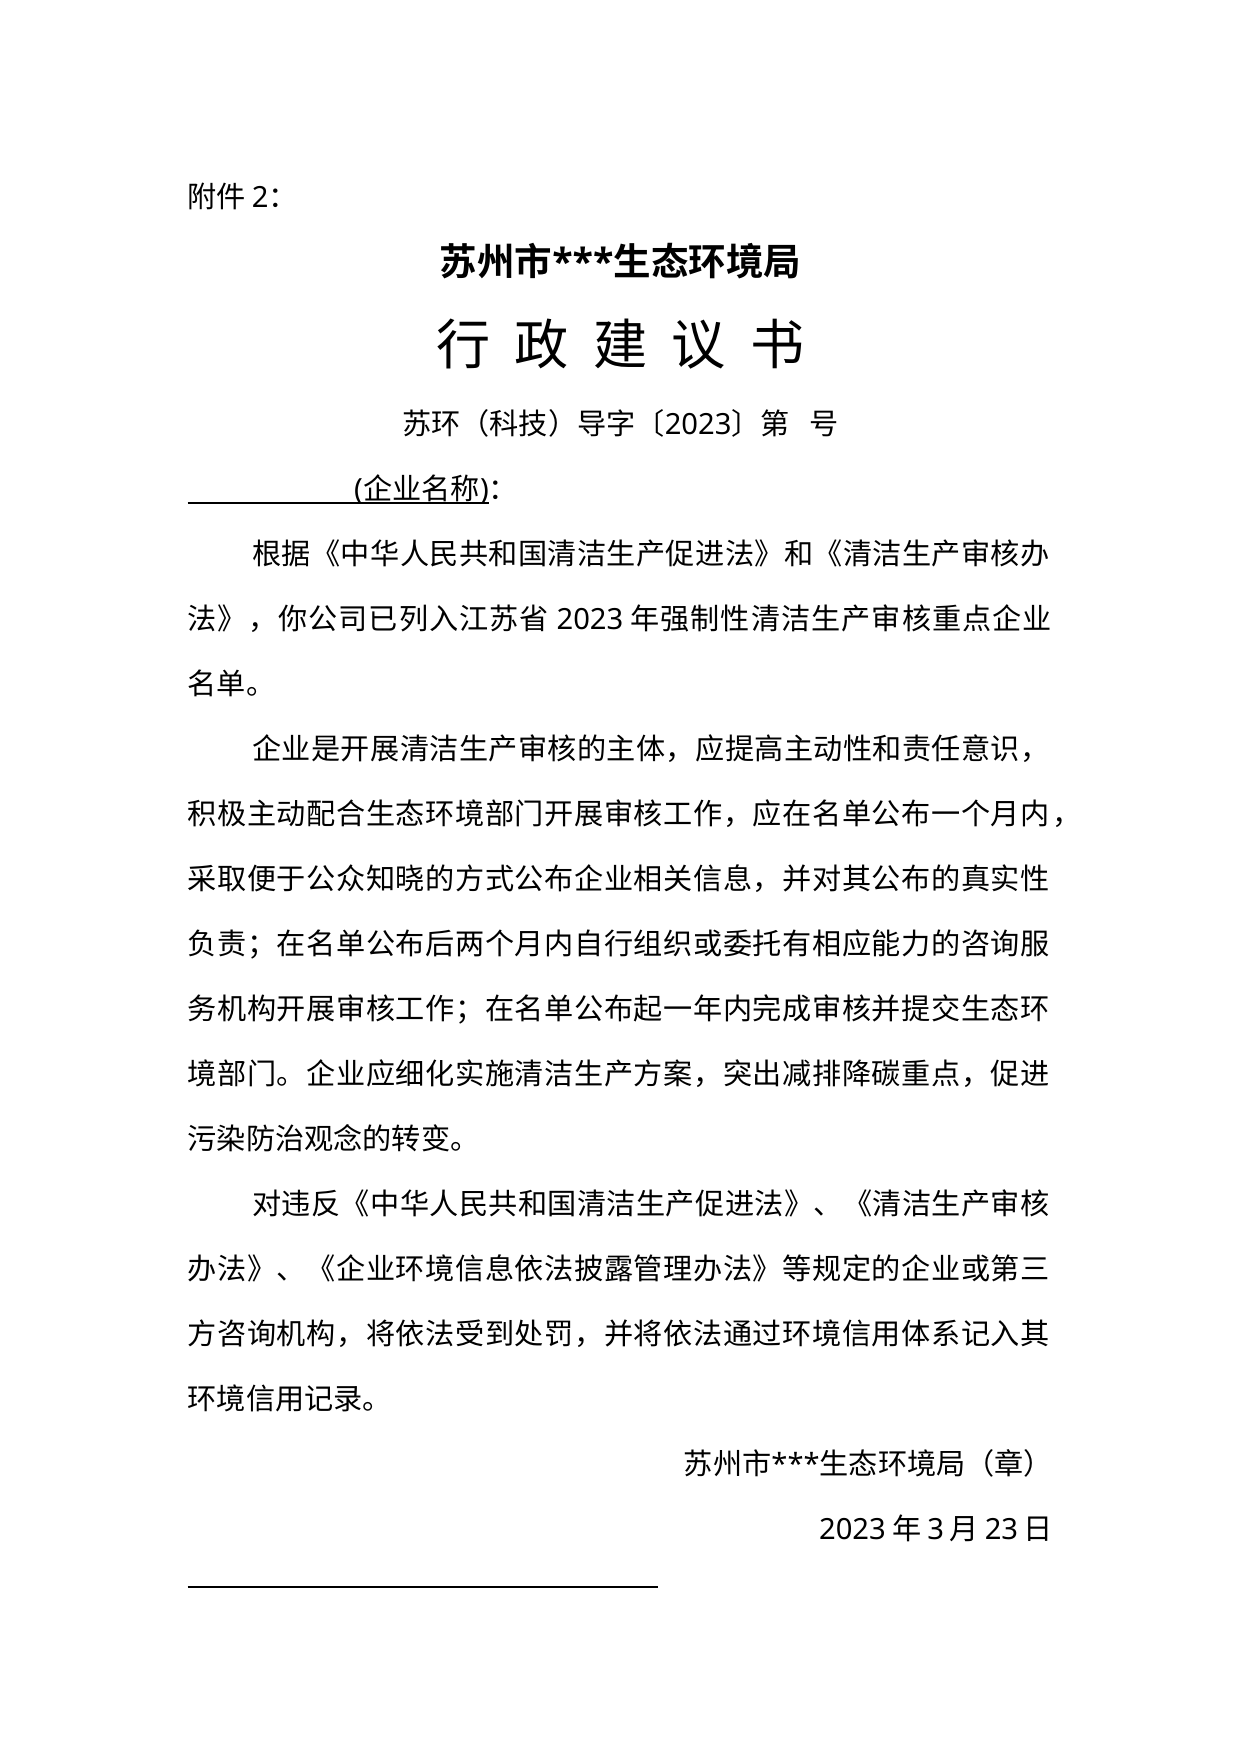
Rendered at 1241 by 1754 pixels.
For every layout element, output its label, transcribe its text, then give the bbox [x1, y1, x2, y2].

text 苏环（科技）导字〔2023〕第 号 [187, 389, 1053, 454]
text 对违反《中华人民共和国清洁生产促进法》、《清洁生产审核办法》、《企业环境信息依法披露管理办法》等规定的企业或第三方咨询机构，将依法受到处罚，并将依法通过环境信用体系记入其环境信用记录。 [187, 1169, 1053, 1429]
text 企业是开展清洁生产审核的主体，应提高主动性和责任意识，积极主动配合生态环境部门开展审核工作，应在名单公布一个月内，采取便于公众知晓的方式公布企业相关信息，并对其公布的真实性负责；在名单公布后两个月内自行组织或委托有相应能力的咨询服务机构开展审核工作；在名单公布起一年内完成审核并提交生态环境部门。企业应细化实施清洁生产方案，突出减排降碳重点，促进污染防治观念的转变。 [187, 714, 1053, 1169]
text (企业名称)： [187, 454, 1053, 519]
text 苏州市***生态环境局 [187, 227, 1053, 292]
text 行 政 建 议 书 [187, 292, 1053, 389]
text 苏州市***生态环境局（章） [187, 1429, 1053, 1494]
text 2023年3月23日 [187, 1494, 1053, 1559]
text 根据《中华人民共和国清洁生产促进法》和《清洁生产审核办法》，你公司已列入江苏省2023年强制性清洁生产审核重点企业名单。 [187, 519, 1053, 714]
text 附件2： [187, 162, 1053, 227]
